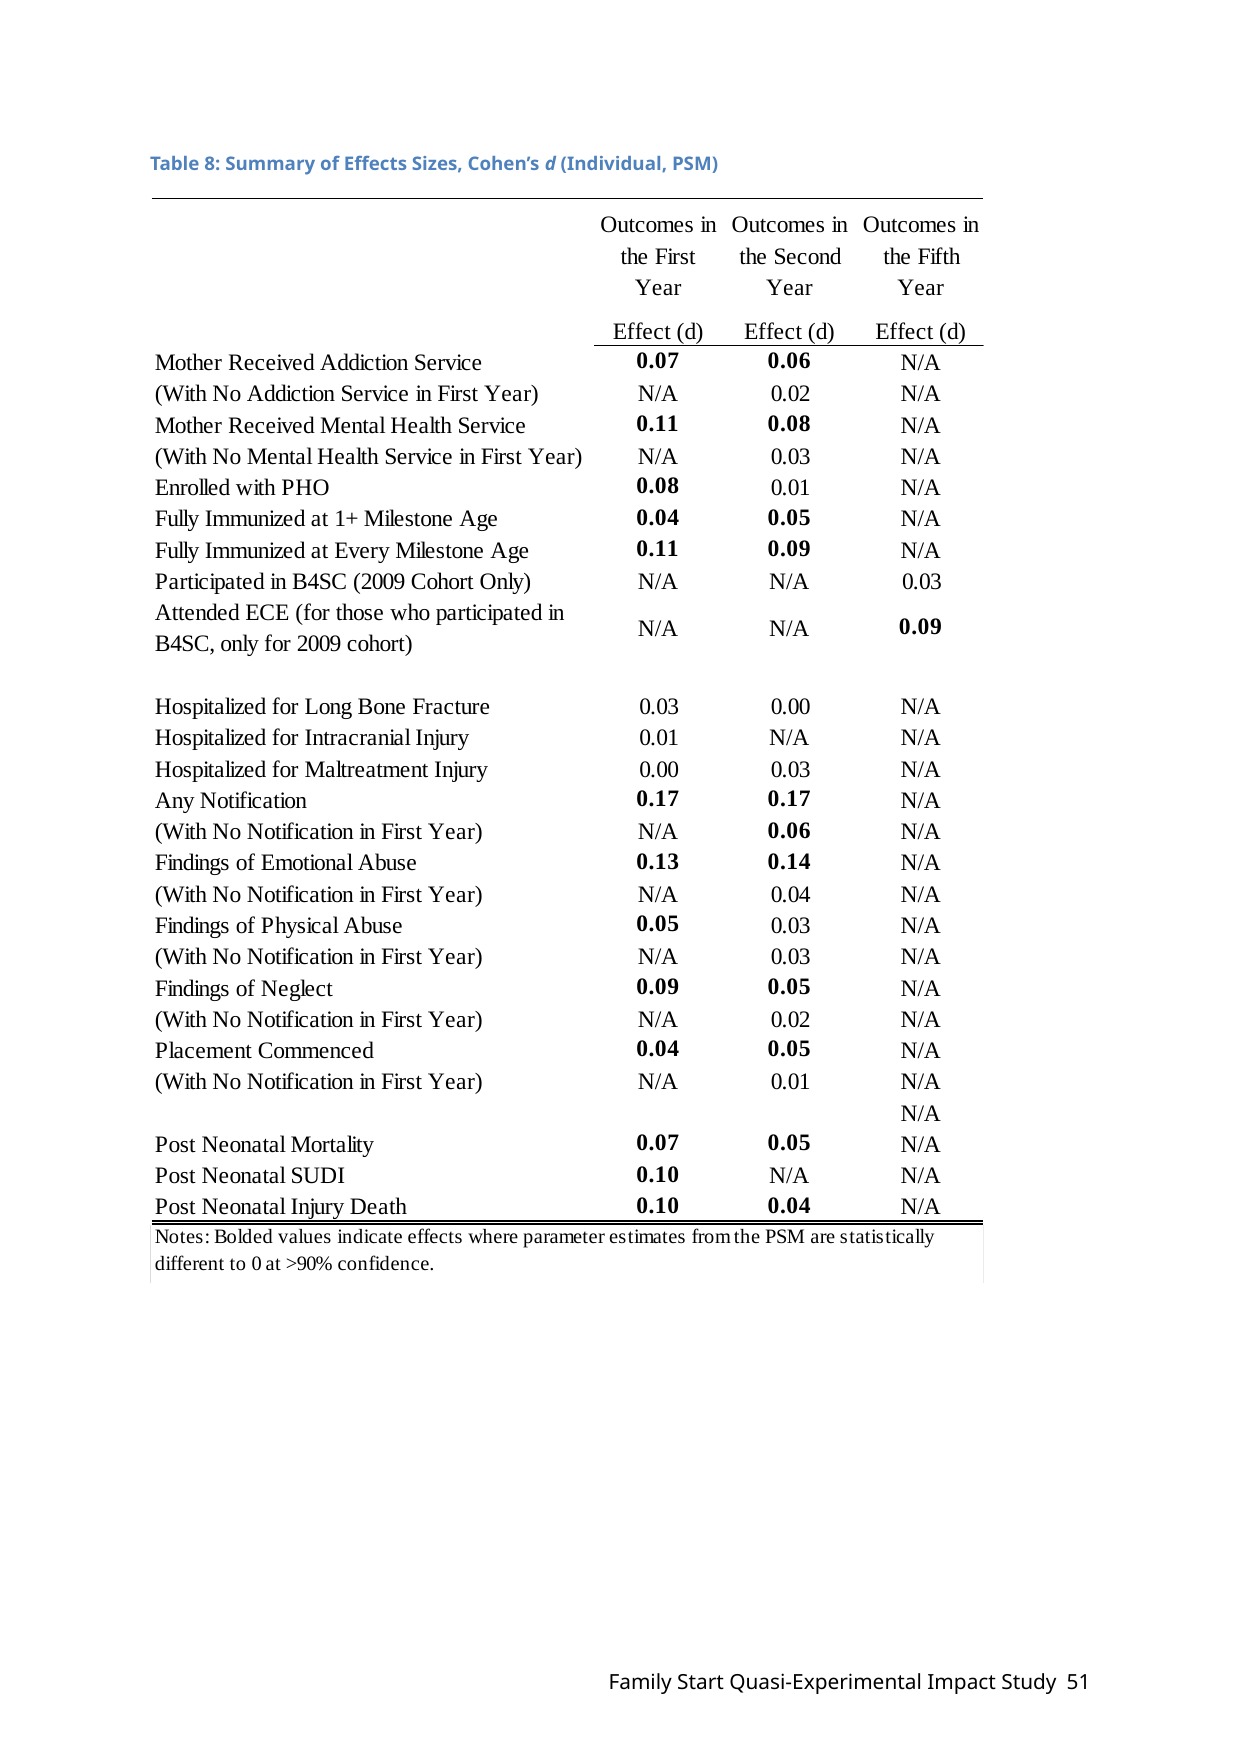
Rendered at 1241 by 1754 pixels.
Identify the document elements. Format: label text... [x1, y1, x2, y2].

text Table 8: Summary of Effects Sizes, Cohen’s d (Individual, PSM) [150, 150, 1090, 176]
